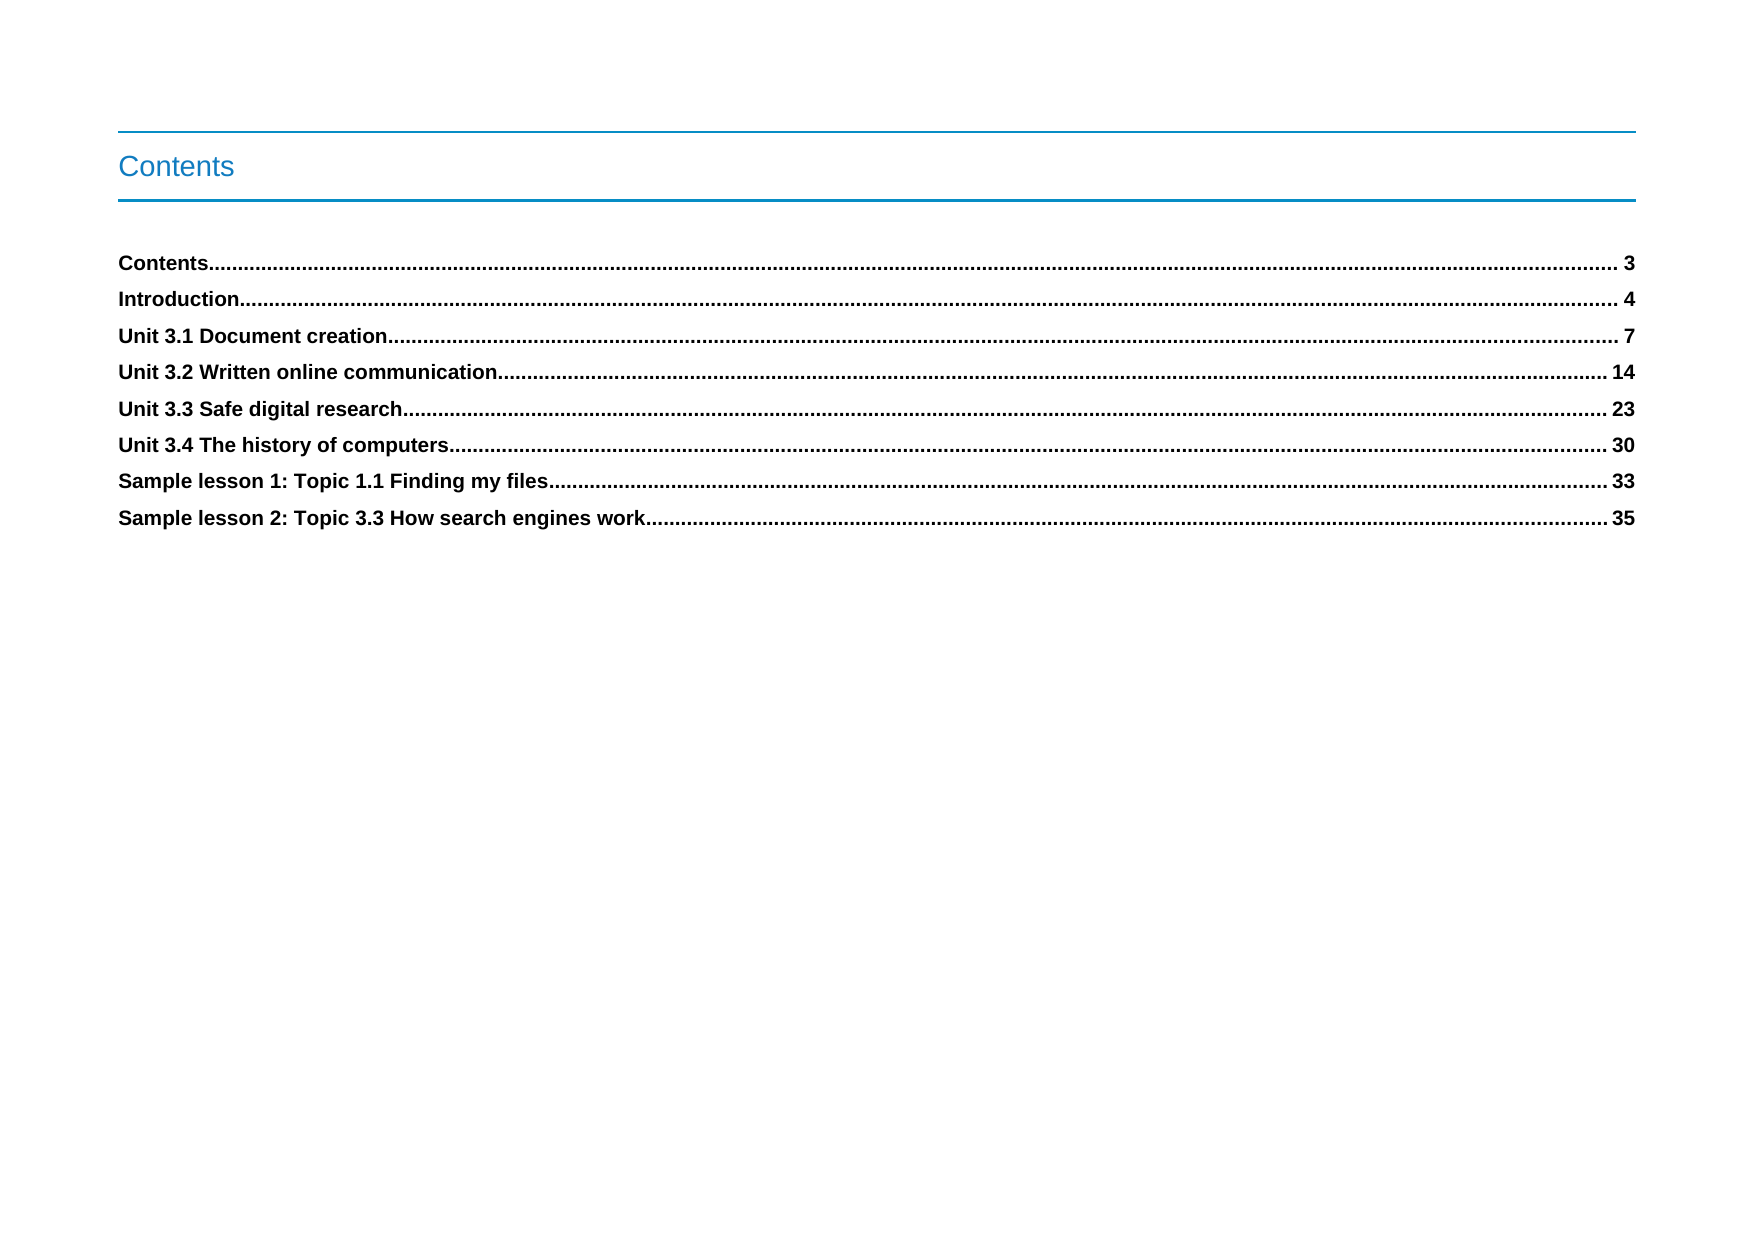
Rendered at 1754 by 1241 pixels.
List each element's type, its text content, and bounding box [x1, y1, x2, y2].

text Unit 3.4 The history of computers 30 [118, 433, 1636, 457]
text Unit 3.1 Document creation 7 [118, 323, 1636, 347]
text Introduction 4 [118, 287, 1636, 311]
subtitle Contents [118, 133, 1636, 199]
text Unit 3.2 Written online communication 14 [118, 360, 1636, 384]
text Unit 3.3 Safe digital research 23 [118, 396, 1636, 420]
text Sample lesson 2: Topic 3.3 How search engines work 35 [118, 506, 1636, 530]
text Contents 3 [118, 251, 1636, 274]
text Sample lesson 1: Topic 1.1 Finding my files 33 [118, 469, 1636, 493]
